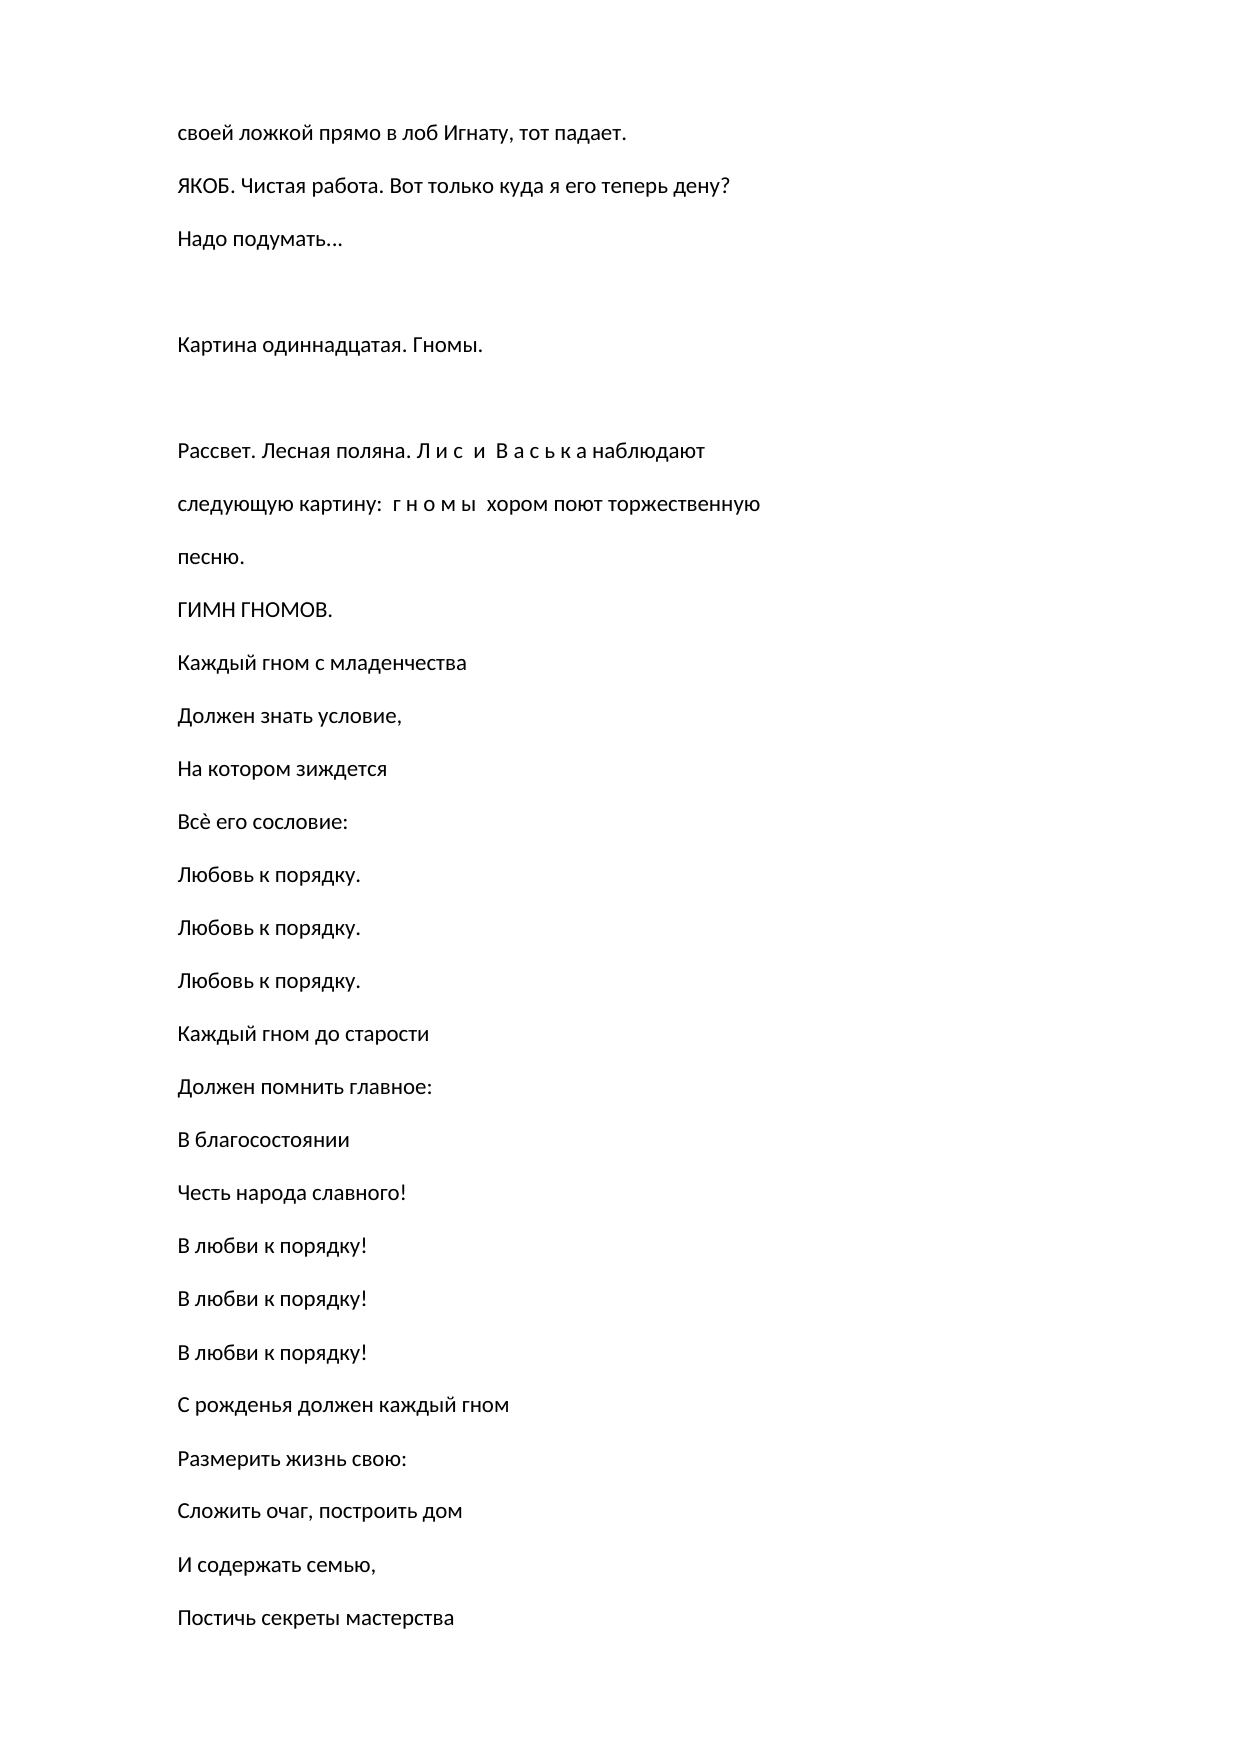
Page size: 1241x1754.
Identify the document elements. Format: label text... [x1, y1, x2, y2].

text Каждый гном с младенчества [177, 648, 1152, 676]
text ГИМН ГНОМОВ. [177, 595, 1152, 623]
text Любовь к порядку. [177, 913, 1152, 941]
text На котором зиждется [177, 754, 1152, 782]
text Любовь к порядку. [177, 966, 1152, 994]
text Картина одиннадцатая. Гномы. [177, 330, 1152, 358]
text Должен помнить главное: [177, 1072, 1152, 1101]
text В любви к порядку! [177, 1284, 1152, 1313]
text Должен знать условие, [177, 701, 1152, 729]
text Сложить очаг, построить дом [177, 1497, 1152, 1525]
text Рассвет. Лесная поляна. Л и с и В а с ь к а наблюдают [177, 436, 1152, 464]
text И содержать семью, [177, 1550, 1152, 1578]
text Размерить жизнь свою: [177, 1444, 1152, 1472]
text Всѐ его сословие: [177, 807, 1152, 835]
text Честь народа славного! [177, 1178, 1152, 1207]
text Надо подумать... [177, 224, 1152, 252]
text Каждый гном до старости [177, 1019, 1152, 1047]
text В любви к порядку! [177, 1338, 1152, 1366]
text В благосостоянии [177, 1126, 1152, 1153]
text Постичь секреты мастерства [177, 1603, 1152, 1631]
text ЯКОБ. Чистая работа. Вот только куда я его теперь дену? [177, 171, 1152, 199]
text В любви к порядку! [177, 1232, 1152, 1259]
text песню. [177, 542, 1152, 570]
text следующую картину: г н о м ы хором поют торжественную [177, 489, 1152, 517]
text С рожденья должен каждый гном [177, 1391, 1152, 1419]
text своей ложкой прямо в лоб Игнату, тот падает. [177, 118, 1152, 146]
text Любовь к порядку. [177, 860, 1152, 888]
